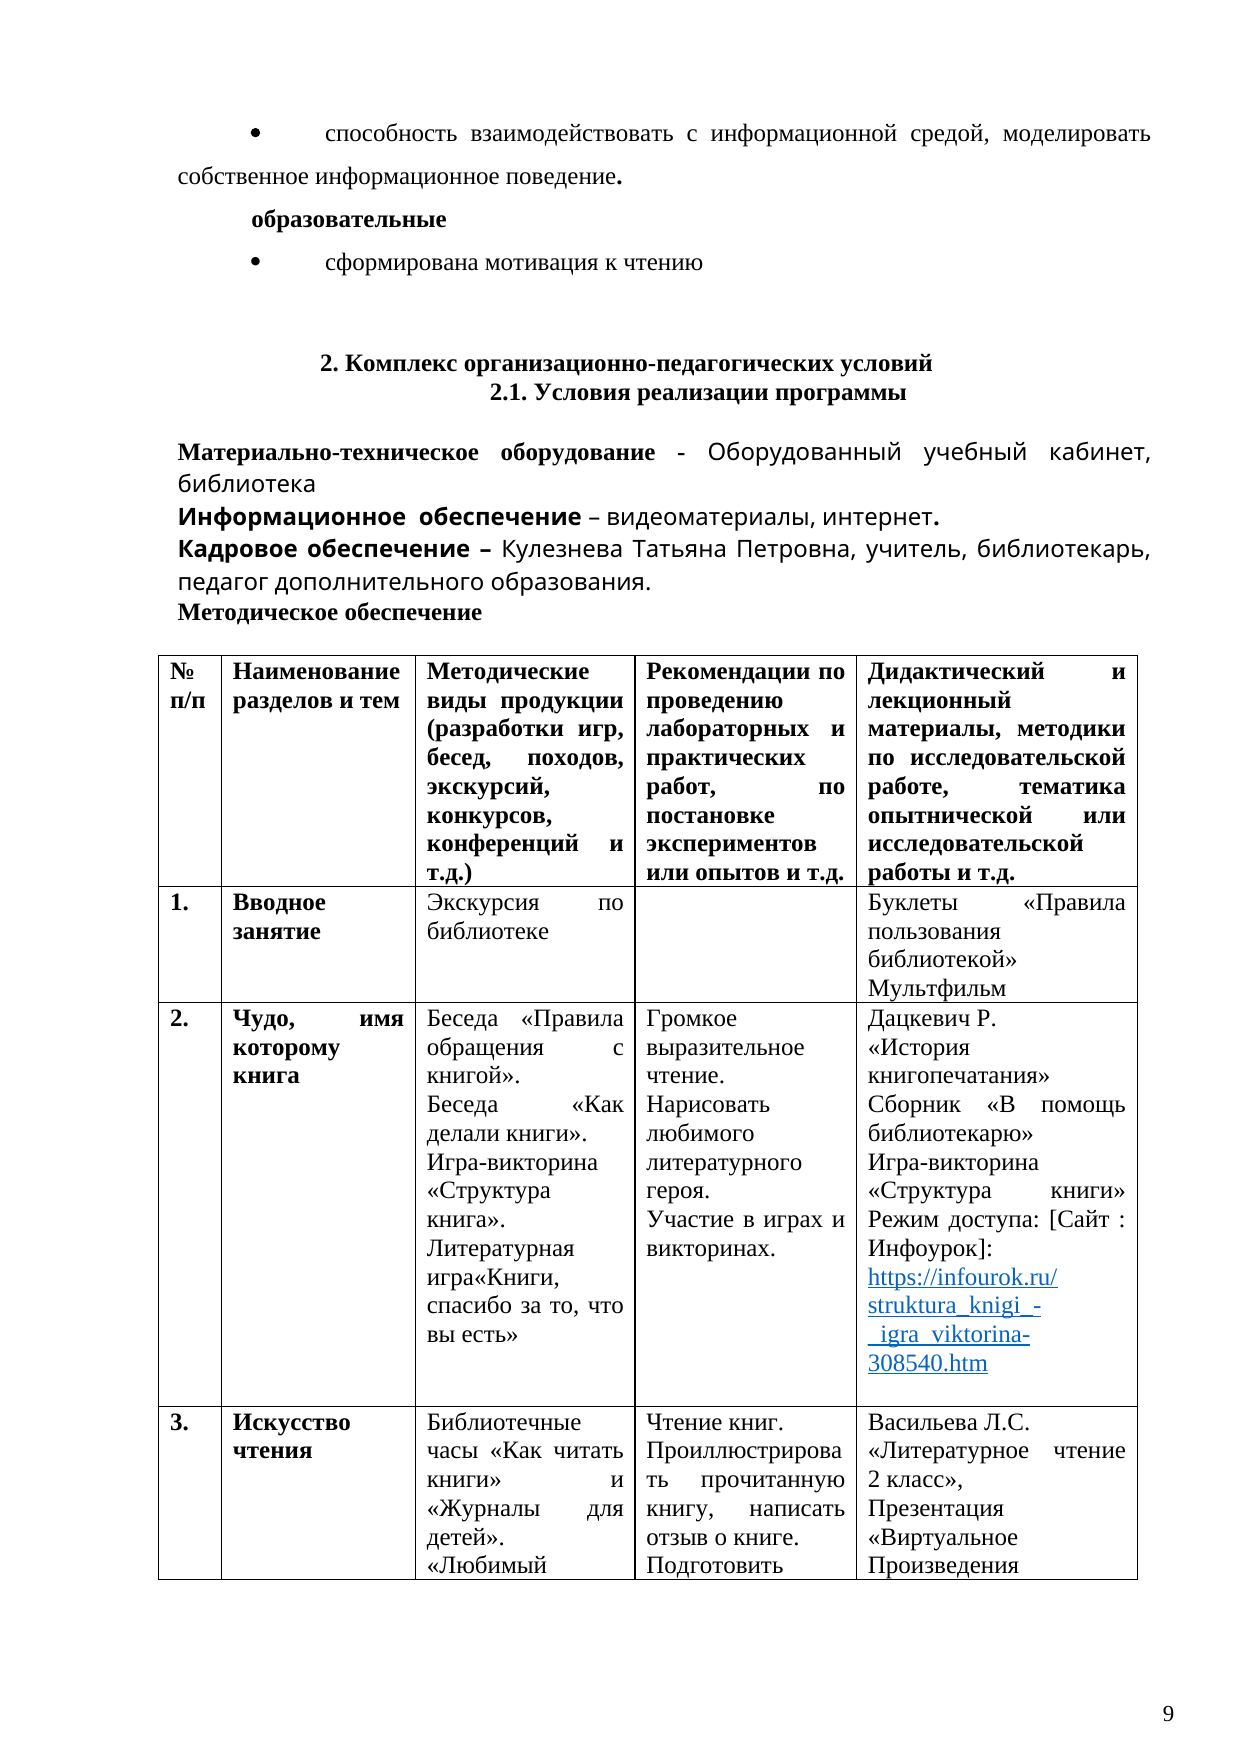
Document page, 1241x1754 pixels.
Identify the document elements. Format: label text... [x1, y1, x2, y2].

text Методическое обеспечение [177, 597, 1152, 626]
text Информационное обеспечение – видеоматериалы, интернет. [177, 499, 1152, 532]
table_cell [636, 1407, 856, 1579]
table_cell Буклеты «Правила пользования библиотекой» Мультфильм [857, 887, 1137, 1002]
text 2. Комплекс организационно-педагогических условий [177, 348, 1152, 377]
table_header Наименование разделов и тем [222, 656, 415, 886]
list сформирована мотивация к чтению [177, 247, 1152, 276]
table_cell Вводное занятие [222, 887, 415, 1002]
text Кадровое обеспечение – Кулезнева Татьяна Петровна, учитель, библиотекарь, педагог дополнительного образования. [177, 532, 1152, 597]
table_cell Дацкевич Р. «История книгопечатания» Сборник «В помощь библиотекарю» Игра-викторина «Структура книги» Режим доступа: [Сайт : Инфоурок]: https://infourok.ru/struktura_knigi_-_igra_viktorina-308540.htm [857, 1003, 1137, 1406]
table_cell Искусство чтения [222, 1407, 415, 1579]
table_cell Чудо, имя которому книга [222, 1003, 415, 1406]
table_header № п/п [159, 656, 221, 886]
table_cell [857, 1407, 1137, 1579]
table_cell Экскурсия по библиотеке [416, 887, 634, 1002]
table_cell Громкое выразительное чтение. Нарисовать любимого литературного героя. Участие в играх и викторинах. [636, 1003, 856, 1406]
table_cell Беседа «Правила обращения с книгой». Беседа «Как делали книги». Игра-викторина «Структура книга». Литературная игра«Книги, спасибо за то, что вы есть» [416, 1003, 634, 1406]
table_cell 3. [159, 1407, 221, 1579]
list способность взаимодействовать с информационной средой, моделировать собственное информационное поведение. [177, 118, 1152, 190]
table_header Рекомендации по проведению лабораторных и практических работ, по постановке экспериментов или опытов и т.д. [636, 656, 856, 886]
table_header Дидактический и лекционный материалы, методики по исследовательской работе, тематика опытнической или исследовательской работы и т.д. [857, 656, 1137, 886]
text Материально-техническое оборудование - Оборудованный учебный кабинет, библиотека [177, 434, 1152, 499]
list 2.1. Условия реализации программы [177, 377, 1152, 406]
table_cell [636, 887, 856, 1002]
table_cell 1. [159, 887, 221, 1002]
table_cell 2. [159, 1003, 221, 1406]
table_header Методические виды продукции (разработки игр, бесед, походов, экскурсий, конкурсов, конференций и т.д.) [416, 656, 634, 886]
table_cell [416, 1407, 634, 1579]
text образовательные [177, 204, 1152, 233]
